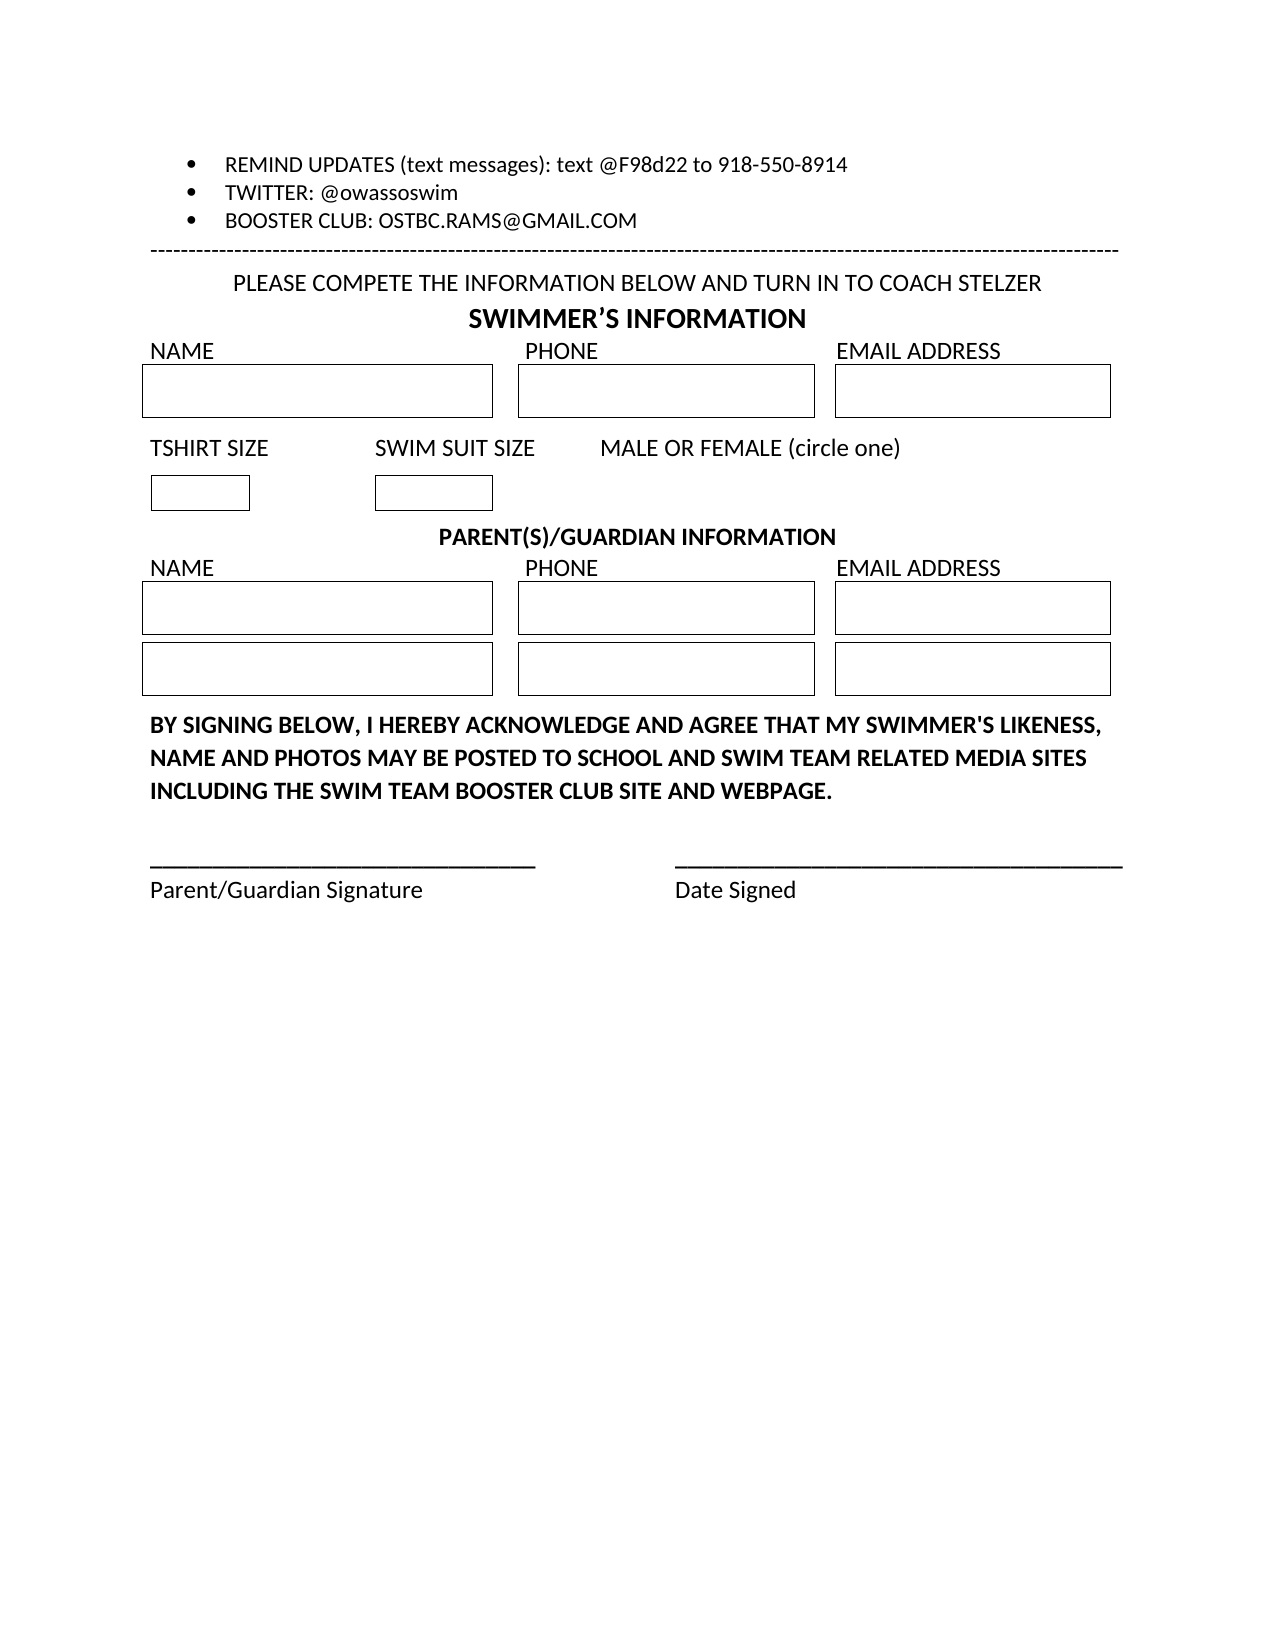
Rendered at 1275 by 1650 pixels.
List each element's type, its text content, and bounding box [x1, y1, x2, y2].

text TSHIRT SIZE SWIM SUIT SIZE MALE OR FEMALE (circle one) [150, 432, 1125, 463]
text PLEASE COMPETE THE INFORMATION BELOW AND TURN IN TO COACH STELZER [150, 267, 1125, 297]
text _______________________________ ____________________________________ [150, 841, 1125, 871]
text BY SIGNING BELOW, I HEREBY ACKNOWLEDGE AND AGREE THAT MY SWIMMER'S LIKENESS, NAME AND PHOTOS MAY BE POSTED TO SCHOOL AND SWIM TEAM RELATED MEDIA SITES INCLUDING THE SWIM TEAM BOOSTER CLUB SITE AND WEBPAGE. [150, 709, 1125, 806]
text NAME PHONE EMAIL ADDRESS [150, 336, 1125, 402]
text NAME PHONE EMAIL ADDRESS [150, 552, 1125, 582]
text SWIMMER’S INFORMATION [150, 300, 1125, 336]
list TWITTER: @owassoswim [187, 178, 1125, 206]
list BOOSTER CLUB: OSTBC.RAMS@GMAIL.COM [187, 206, 1125, 234]
text ------------------------------------------------------------------------------------------------------------------------------- [150, 234, 1125, 264]
text PARENT(S)/GUARDIAN INFORMATION [150, 521, 1125, 552]
list REMIND UPDATES (text messages): text @F98d22 to 918-550-8914 [187, 150, 1125, 178]
text Parent/Guardian Signature Date Signed [150, 874, 1125, 904]
